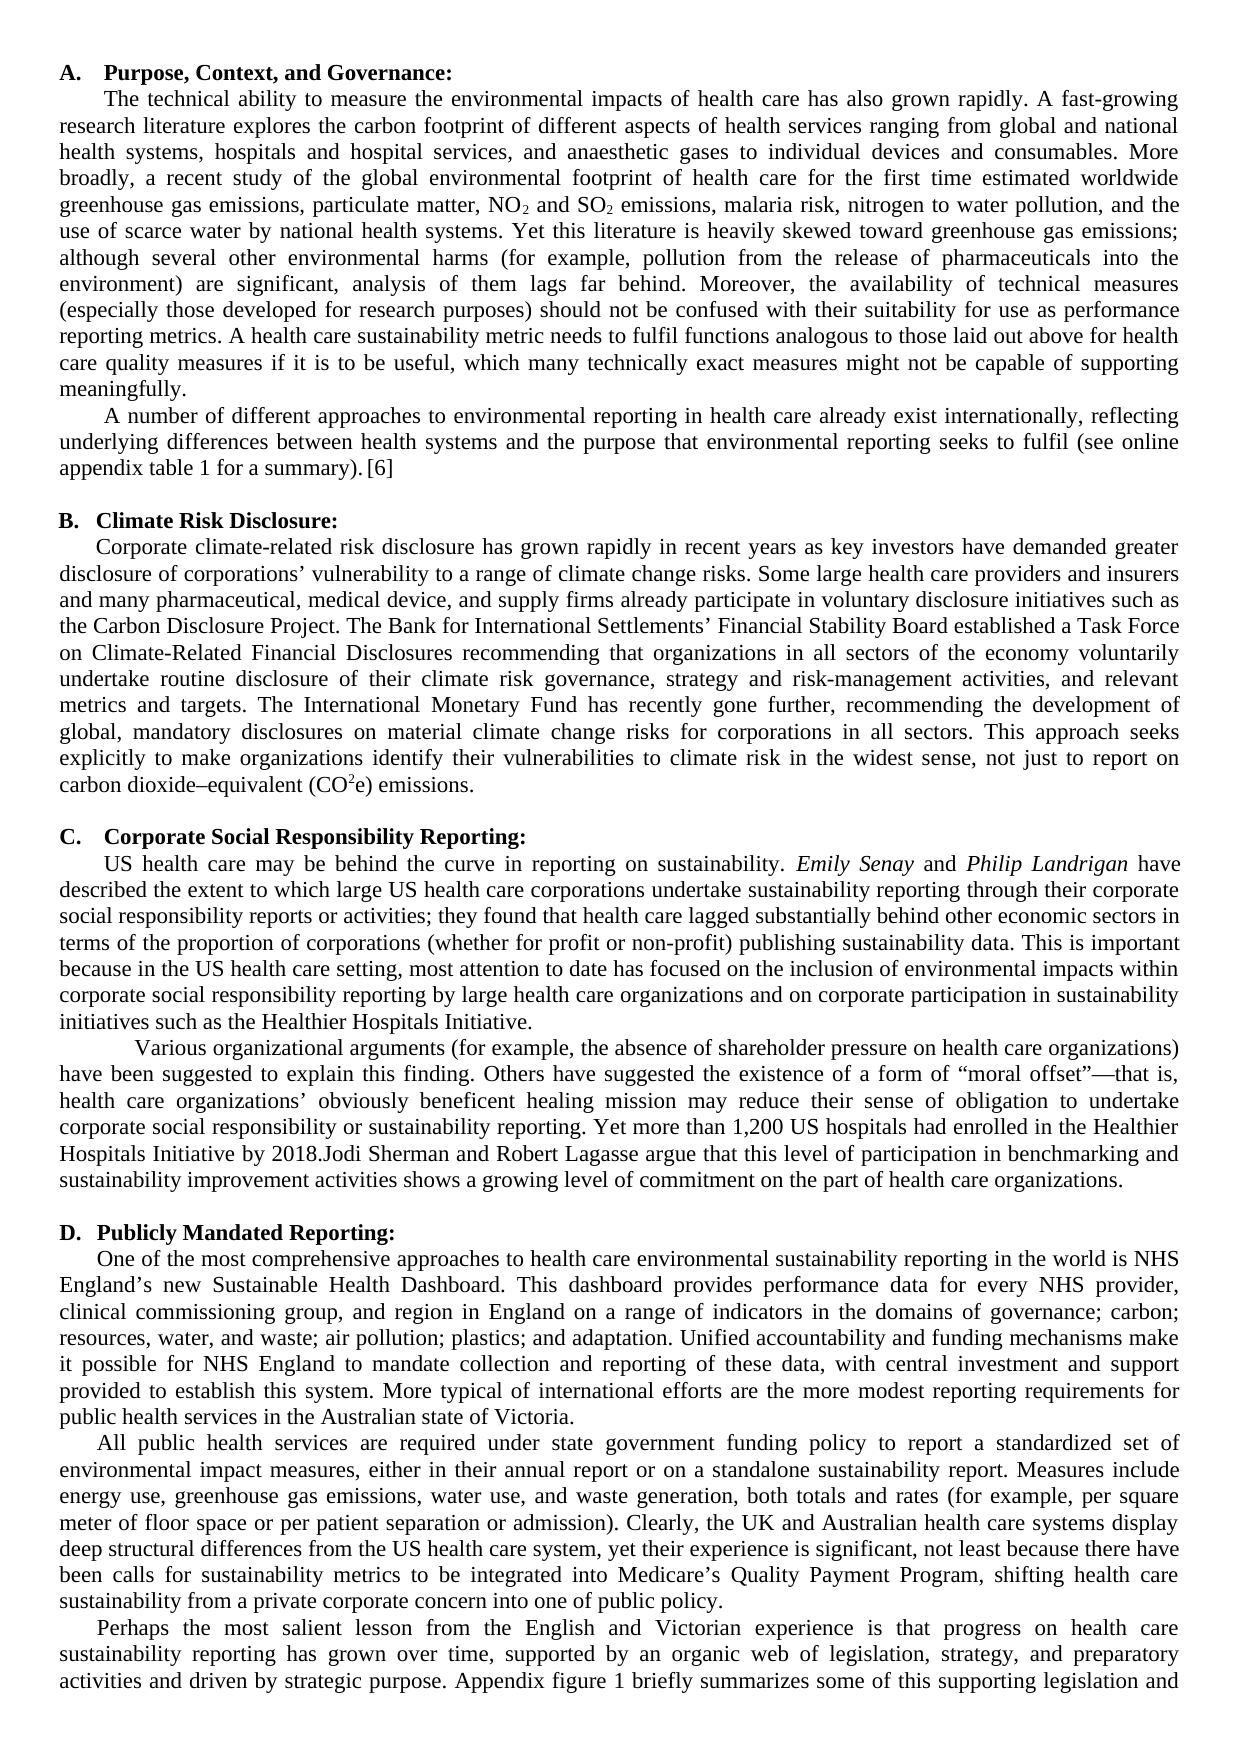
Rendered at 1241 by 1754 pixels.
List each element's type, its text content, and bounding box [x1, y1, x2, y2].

text A number of different approaches to environmental reporting in health care already exist internationally, reflecting underlying differences between health systems and the purpose that environmental reporting seeks to fulfil (see online appendix table 1 for a summary). [6] [59, 402, 1181, 481]
list Purpose, Context, and Governance: [59, 59, 1181, 85]
list Corporate Social Responsibility Reporting: [59, 823, 1181, 850]
text Various organizational arguments (for example, the absence of shareholder pressure on health care organizations) have been suggested to explain this finding. Others have suggested the existence of a form of “moral offset”—that is, health care organizations’ obviously beneficent healing mission may reduce their sense of obligation to undertake corporate social responsibility or sustainability reporting. Yet more than 1,200 US hospitals had enrolled in the Healthier Hospitals Initiative by 2018.Jodi Sherman and Robert Lagasse argue that this level of participation in benchmarking and sustainability improvement activities shows a growing level of commitment on the part of health care organizations. [59, 1034, 1181, 1192]
text One of the most comprehensive approaches to health care environmental sustainability reporting in the world is NHS England’s new Sustainable Health Dashboard. This dashboard provides performance data for every NHS provider, clinical commissioning group, and region in England on a range of indicators in the domains of governance; carbon; resources, water, and waste; air pollution; plastics; and adaptation. Unified accountability and funding mechanisms make it possible for NHS England to mandate collection and reporting of these data, with central investment and support provided to establish this system. More typical of international efforts are the more modest reporting requirements for public health services in the Australian state of Victoria. [59, 1245, 1181, 1429]
list Climate Risk Disclosure: [58, 507, 1181, 533]
list Publicly Mandated Reporting: [59, 1219, 1181, 1245]
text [59, 1614, 1181, 1693]
text The technical ability to measure the environmental impacts of health care has also grown rapidly. A fast-growing research literature explores the carbon footprint of different aspects of health services ranging from global and national health systems, hospitals and hospital services, and anaesthetic gases to individual devices and consumables. More broadly, a recent study of the global environmental footprint of health care for the first time estimated worldwide greenhouse gas emissions, particulate matter, NO2 and SO2 emissions, malaria risk, nitrogen to water pollution, and the use of scarce water by national health systems. Yet this literature is heavily skewed toward greenhouse gas emissions; although several other environmental harms (for example, pollution from the release of pharmaceuticals into the environment) are significant, analysis of them lags far behind. Moreover, the availability of technical measures (especially those developed for research purposes) should not be confused with their suitability for use as performance reporting metrics. A health care sustainability metric needs to fulfil functions analogous to those laid out above for health care quality measures if it is to be useful, which many technically exact measures might not be capable of supporting meaningfully. [59, 85, 1181, 402]
text Corporate climate-related risk disclosure has grown rapidly in recent years as key investors have demanded greater disclosure of corporations’ vulnerability to a range of climate change risks. Some large health care providers and insurers and many pharmaceutical, medical device, and supply firms already participate in voluntary disclosure initiatives such as the Carbon Disclosure Project. The Bank for International Settlements’ Financial Stability Board established a Task Force on Climate-Related Financial Disclosures recommending that organizations in all sectors of the economy voluntarily undertake routine disclosure of their climate risk governance, strategy and risk-management activities, and relevant metrics and targets. The International Monetary Fund has recently gone further, recommending the development of global, mandatory disclosures on material climate change risks for corporations in all sectors. This approach seeks explicitly to make organizations identify their vulnerabilities to climate risk in the widest sense, not just to report on carbon dioxide–equivalent (CO2e) emissions. [59, 533, 1181, 797]
text All public health services are required under state government funding policy to report a standardized set of environmental impact measures, either in their annual report or on a standalone sustainability report. Measures include energy use, greenhouse gas emissions, water use, and waste generation, both totals and rates (for example, per square meter of floor space or per patient separation or admission). Clearly, the UK and Australian health care systems display deep structural differences from the US health care system, yet their experience is significant, not least because there have been calls for sustainability metrics to be integrated into Medicare’s Quality Payment Program, shifting health care sustainability from a private corporate concern into one of public policy. [59, 1429, 1181, 1614]
text US health care may be behind the curve in reporting on sustainability. Emily Senay and Philip Landrigan have described the extent to which large US health care corporations undertake sustainability reporting through their corporate social responsibility reports or activities; they found that health care lagged substantially behind other economic sectors in terms of the proportion of corporations (whether for profit or non-profit) publishing sustainability data. This is important because in the US health care setting, most attention to date has focused on the inclusion of environmental impacts within corporate social responsibility reporting by large health care organizations and on corporate participation in sustainability initiatives such as the Healthier Hospitals Initiative. [59, 850, 1181, 1034]
